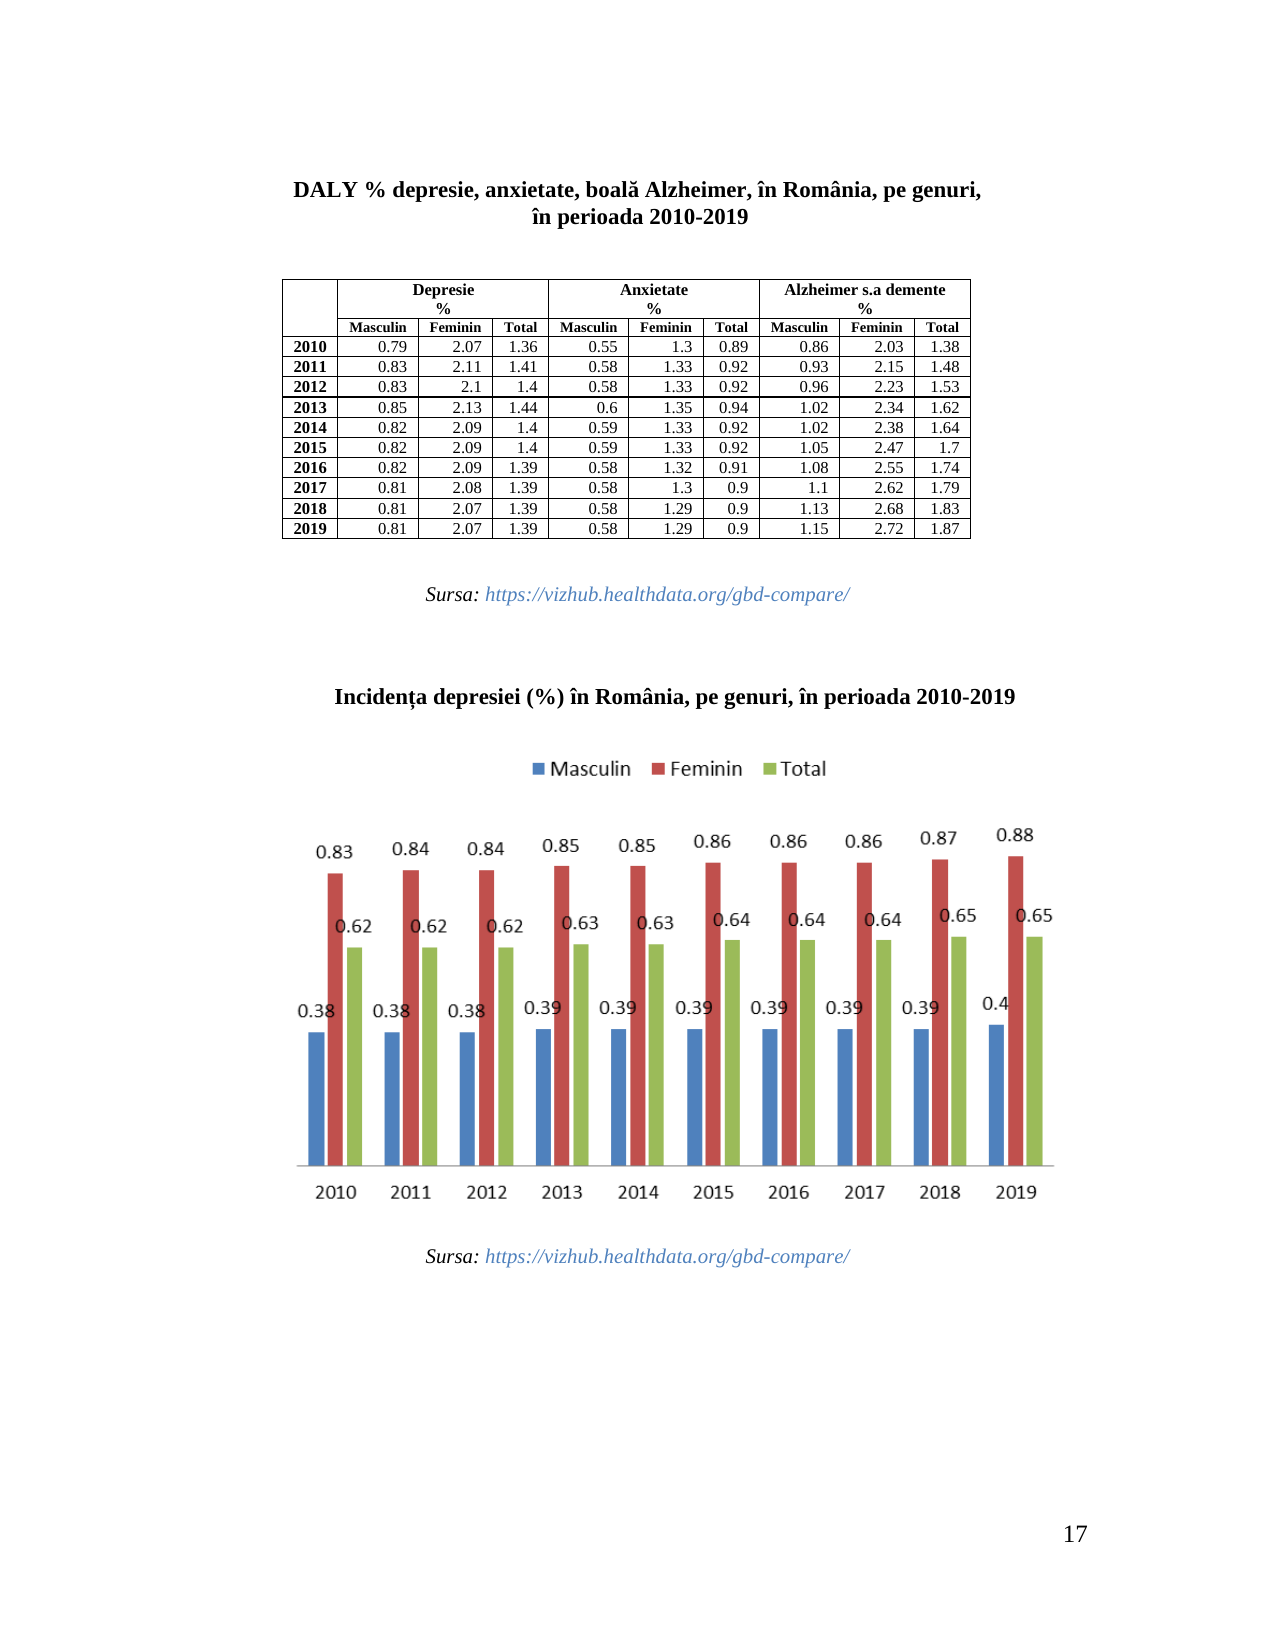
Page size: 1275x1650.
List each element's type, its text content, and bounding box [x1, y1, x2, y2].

table_cell 2011 [283, 357, 337, 376]
table_cell 2015 [283, 438, 337, 457]
table_cell 2.38 [840, 418, 914, 437]
table_cell 0.81 [338, 478, 418, 497]
table_cell 1.1 [760, 478, 839, 497]
table_header Depresie % [338, 280, 548, 318]
table_cell 0.85 [338, 398, 418, 417]
table_cell 1.4 [493, 438, 548, 457]
table_cell 0.82 [338, 458, 418, 477]
table_cell 2.62 [840, 478, 914, 497]
table_cell 2.03 [840, 337, 914, 356]
table_cell Feminin [419, 319, 492, 336]
table_cell 0.89 [704, 337, 759, 356]
table_cell 0.82 [338, 418, 418, 437]
table_cell 1.02 [760, 398, 839, 417]
table_cell 0.83 [338, 377, 418, 396]
table_cell 0.58 [549, 458, 628, 477]
table_header Alzheimer s.a demente % [760, 280, 970, 318]
table_cell 2.1 [419, 377, 492, 396]
table_cell 2019 [283, 519, 337, 538]
table_cell 2.47 [840, 438, 914, 457]
table_cell 1.4 [493, 377, 548, 396]
table_cell 0.86 [760, 337, 839, 356]
table_cell 1.39 [493, 458, 548, 477]
table_header Anxietate % [549, 280, 759, 318]
table_cell 1.87 [915, 519, 970, 538]
table_cell 2.11 [419, 357, 492, 376]
table_cell 0.92 [704, 418, 759, 437]
table_cell 1.39 [493, 519, 548, 538]
table_cell 2010 [283, 337, 337, 356]
table_cell 2.72 [840, 519, 914, 538]
table_cell 0.91 [704, 458, 759, 477]
table_cell 2.07 [419, 519, 492, 538]
table_cell 2.09 [419, 418, 492, 437]
table_cell 0.9 [704, 478, 759, 497]
table_cell Masculin [338, 319, 418, 336]
table_cell 1.41 [493, 357, 548, 376]
table_cell 1.83 [915, 499, 970, 518]
table_cell 1.29 [629, 499, 703, 518]
table_cell 1.53 [915, 377, 970, 396]
table_cell 1.33 [629, 377, 703, 396]
table_cell 1.35 [629, 398, 703, 417]
table_cell 1.33 [629, 357, 703, 376]
table_cell 2.15 [840, 357, 914, 376]
table_cell Feminin [840, 319, 914, 336]
text Sursa: https://vizhub.healthdata.org/gbd-compare/ [187, 1244, 1087, 1268]
table_cell 2013 [283, 398, 337, 417]
table_cell 2.13 [419, 398, 492, 417]
table_cell 2018 [283, 499, 337, 518]
table_cell 0.83 [338, 357, 418, 376]
table_cell 2012 [283, 377, 337, 396]
table_cell 2.34 [840, 398, 914, 417]
table_cell 1.13 [760, 499, 839, 518]
table_cell 1.3 [629, 337, 703, 356]
table_cell 2014 [283, 418, 337, 437]
table_cell Total [704, 319, 759, 336]
text Sursa: https://vizhub.healthdata.org/gbd-compare/ [187, 582, 1087, 606]
table_cell 0.92 [704, 357, 759, 376]
table_cell 2.09 [419, 458, 492, 477]
table_cell 0.58 [549, 377, 628, 396]
table_cell 2.07 [419, 337, 492, 356]
table_cell 0.93 [760, 357, 839, 376]
text în perioada 2010-2019 [187, 203, 1087, 229]
table_cell 1.4 [493, 418, 548, 437]
table_cell 2.09 [419, 438, 492, 457]
picture [273, 735, 1078, 1218]
table_cell Total [915, 319, 970, 336]
table_cell 1.39 [493, 478, 548, 497]
table_cell 0.6 [549, 398, 628, 417]
table_cell 0.58 [549, 499, 628, 518]
table_cell 0.81 [338, 499, 418, 518]
table_cell Total [493, 319, 548, 336]
table_cell 0.58 [549, 357, 628, 376]
table_cell 1.08 [760, 458, 839, 477]
table_cell 1.44 [493, 398, 548, 417]
table_cell 0.55 [549, 337, 628, 356]
table_cell 2017 [283, 478, 337, 497]
table_cell Masculin [549, 319, 628, 336]
table_cell 2.08 [419, 478, 492, 497]
table_cell 0.9 [704, 499, 759, 518]
table_cell 2.68 [840, 499, 914, 518]
table_cell 1.32 [629, 458, 703, 477]
table_cell 0.96 [760, 377, 839, 396]
table_cell 0.92 [704, 377, 759, 396]
table_cell 0.82 [338, 438, 418, 457]
table_cell 1.38 [915, 337, 970, 356]
table_cell 1.3 [629, 478, 703, 497]
table_cell 2016 [283, 458, 337, 477]
table_cell 1.29 [629, 519, 703, 538]
text DALY % depresie, anxietate, boală Alzheimer, în România, pe genuri, [187, 176, 1087, 203]
table_cell 1.15 [760, 519, 839, 538]
table_cell 1.02 [760, 418, 839, 437]
table_cell 1.33 [629, 418, 703, 437]
table_cell 1.79 [915, 478, 970, 497]
table_cell 0.92 [704, 438, 759, 457]
table_cell Masculin [760, 319, 839, 336]
table_cell 1.48 [915, 357, 970, 376]
table_cell 1.05 [760, 438, 839, 457]
table_cell 2.07 [419, 499, 492, 518]
table_cell 2.55 [840, 458, 914, 477]
table_cell 1.64 [915, 418, 970, 437]
table_cell 1.39 [493, 499, 548, 518]
text Incidența depresiei (%) în România, pe genuri, în perioada 2010-2019 [187, 683, 1087, 709]
table_header [283, 280, 337, 336]
table_cell 0.9 [704, 519, 759, 538]
table_cell 0.81 [338, 519, 418, 538]
table_cell 1.33 [629, 438, 703, 457]
table_cell 0.79 [338, 337, 418, 356]
table_cell 1.36 [493, 337, 548, 356]
table_cell 2.23 [840, 377, 914, 396]
table_cell 1.62 [915, 398, 970, 417]
table_cell 1.74 [915, 458, 970, 477]
table_cell Feminin [629, 319, 703, 336]
table_cell 0.58 [549, 478, 628, 497]
table_cell 0.59 [549, 418, 628, 437]
table_cell 0.59 [549, 438, 628, 457]
table_cell 0.58 [549, 519, 628, 538]
table_cell 1.7 [915, 438, 970, 457]
table_cell 0.94 [704, 398, 759, 417]
